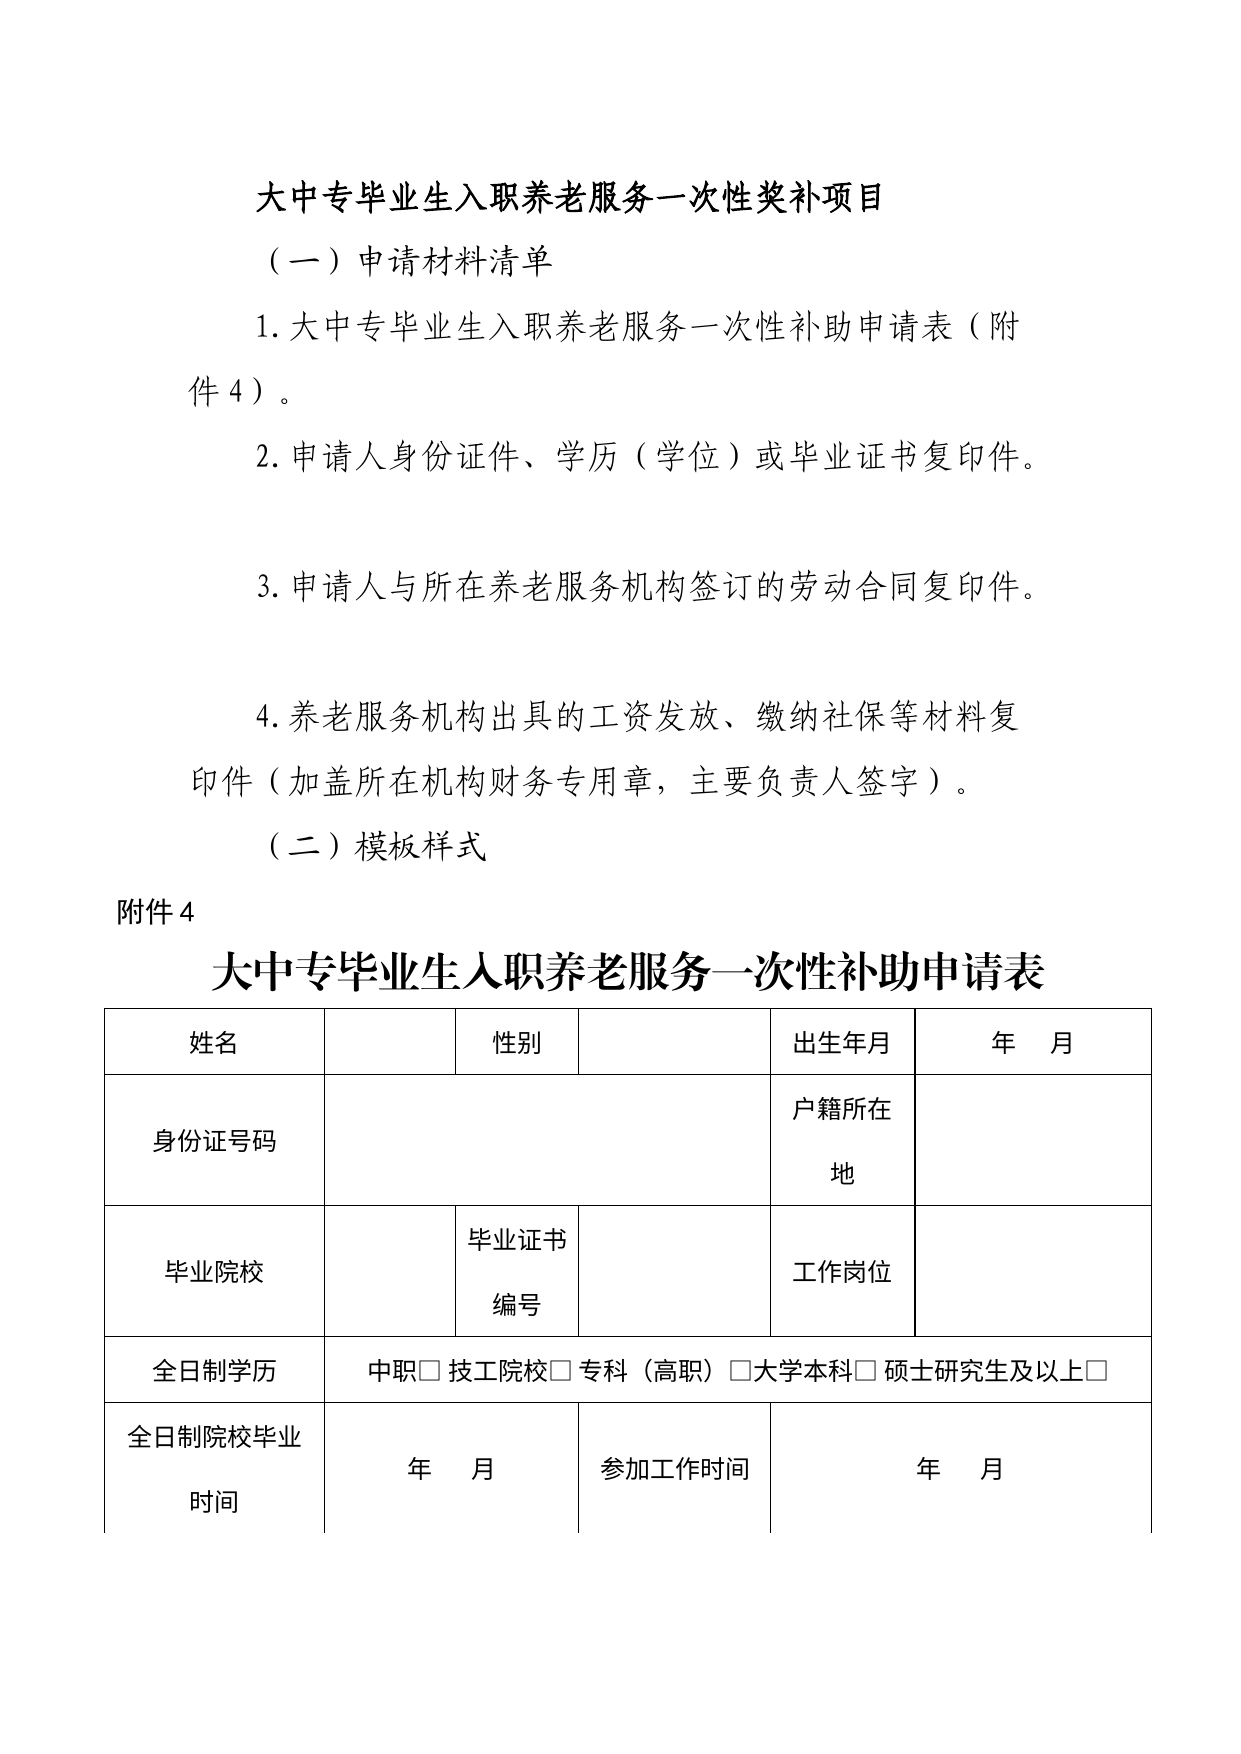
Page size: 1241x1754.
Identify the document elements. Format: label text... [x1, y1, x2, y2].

table_cell [916, 1075, 1151, 1205]
table_cell 姓名 [105, 1009, 324, 1074]
list 2.申请人身份证件、学历（学位）或毕业证书复印件。 [187, 422, 1053, 552]
table_cell 年 月 [916, 1009, 1151, 1074]
table_cell [916, 1206, 1151, 1336]
table_cell [579, 1206, 770, 1336]
table_cell 出生年月 [771, 1009, 914, 1074]
table_cell 年 月 [771, 1403, 1151, 1533]
list 1.大中专毕业生入职养老服务一次性补助申请表（附件4）。 [187, 292, 1053, 422]
table_cell [579, 1009, 770, 1074]
table_cell [325, 1009, 455, 1074]
table_cell 参加工作时间 [579, 1403, 770, 1533]
list 大中专毕业生入职养老服务一次性奖补项目 [187, 162, 1053, 227]
table_cell 中职□ 技工院校□ 专科（高职）□大学本科□ 硕士研究生及以上□ [325, 1337, 1151, 1402]
table_cell [325, 1075, 770, 1205]
list 4.养老服务机构出具的工资发放、缴纳社保等材料复印件（加盖所在机构财务专用章，主要负责人签字）。 [187, 682, 1053, 812]
table_header 附件4 [104, 877, 1152, 942]
table_cell 全日制院校毕业时间 [105, 1403, 324, 1533]
table_cell 性别 [456, 1009, 578, 1074]
table_cell 毕业证书编号 [456, 1206, 578, 1336]
text （二）模板样式 [187, 812, 1053, 877]
table_cell 户籍所在地 [771, 1075, 914, 1205]
list 3.申请人与所在养老服务机构签订的劳动合同复印件。 [187, 552, 1053, 682]
table_cell 毕业院校 [105, 1206, 324, 1336]
text （一）申请材料清单 [187, 227, 1053, 292]
table_cell 年 月 [325, 1403, 578, 1533]
table_cell 全日制学历 [105, 1337, 324, 1402]
table_cell 工作岗位 [771, 1206, 914, 1336]
table_cell 大中专毕业生入职养老服务一次性补助申请表 [104, 942, 1152, 1008]
table_cell 身份证号码 [105, 1075, 324, 1205]
table_cell [325, 1206, 455, 1336]
